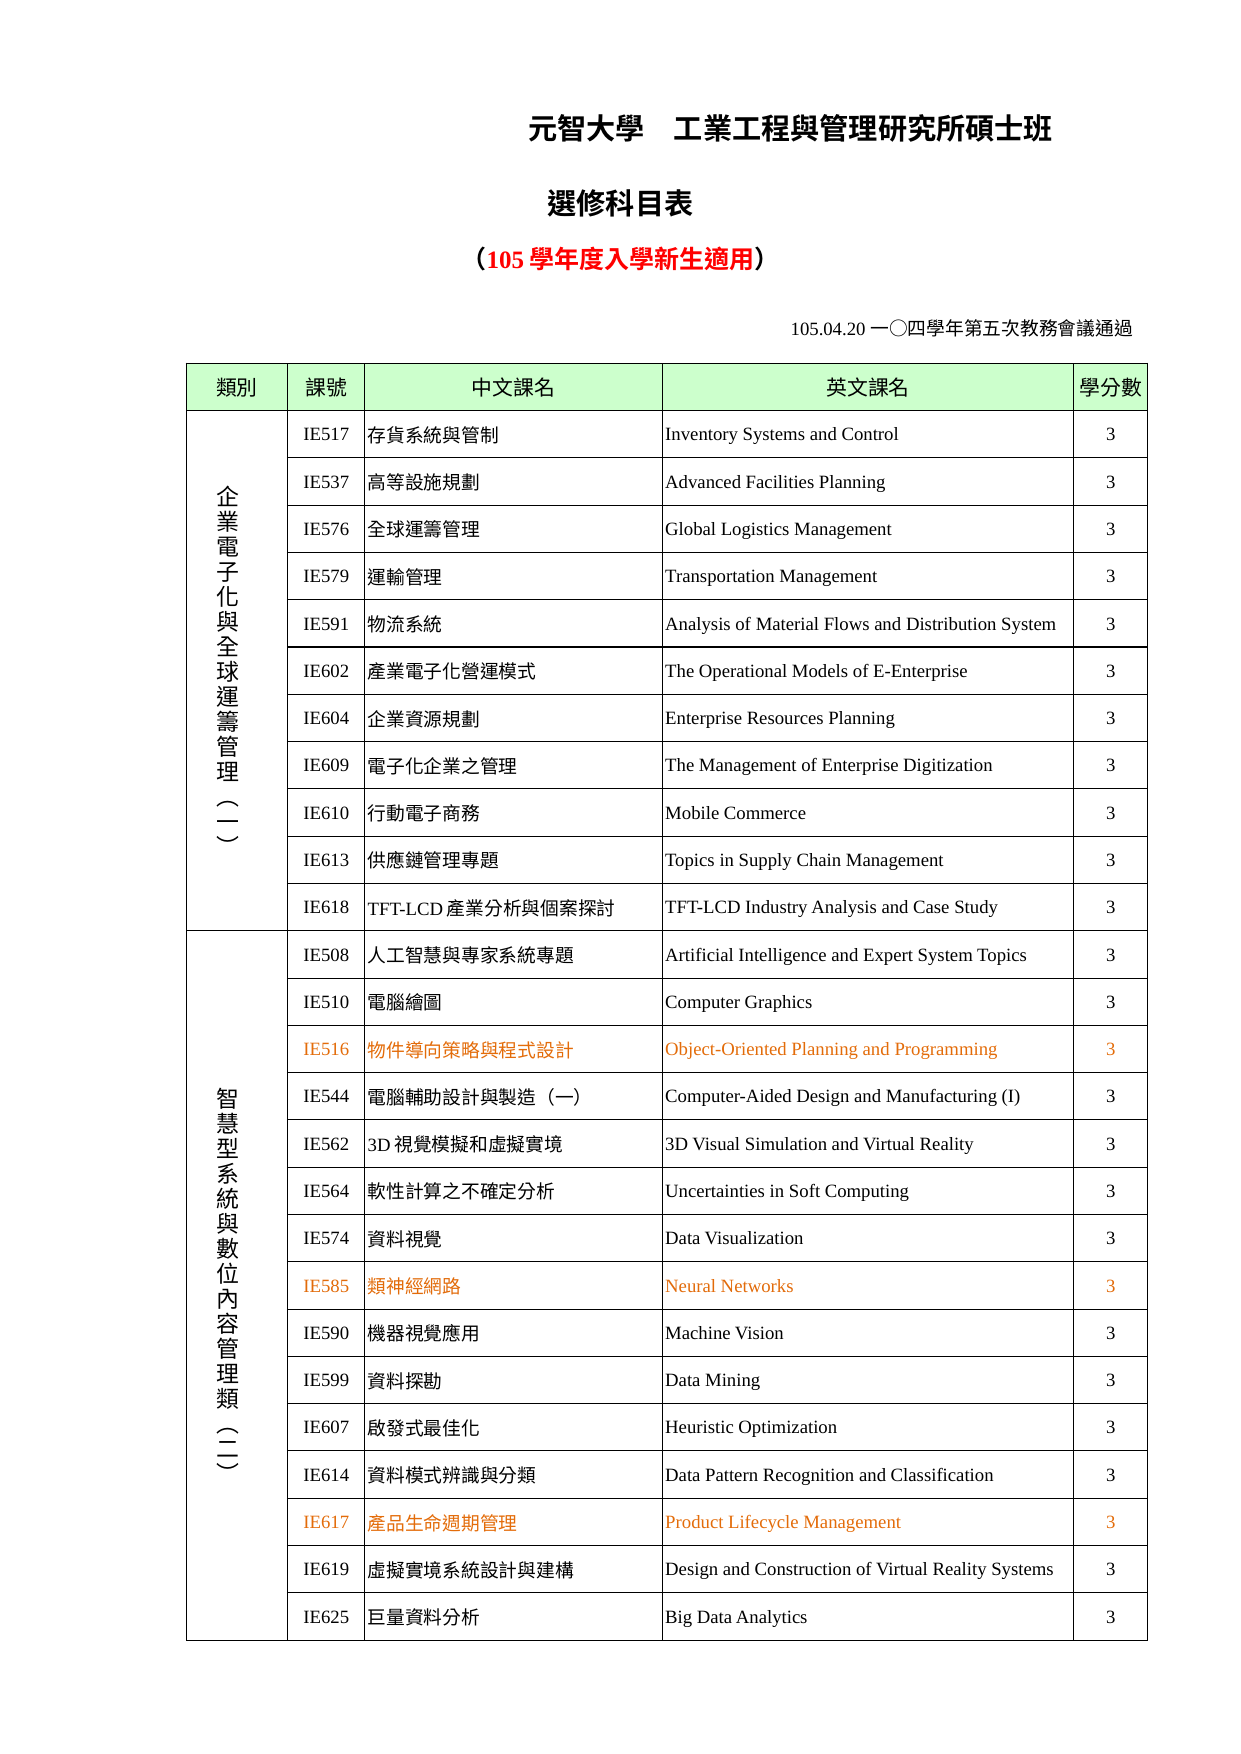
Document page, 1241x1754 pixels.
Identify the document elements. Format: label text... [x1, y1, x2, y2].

table_cell 電子化企業之管理 [365, 742, 662, 788]
table_cell Neural Networks [663, 1262, 1073, 1308]
table_cell 供應鏈管理專題 [365, 837, 662, 883]
table_cell Big Data Analytics [663, 1593, 1073, 1639]
table_cell 3D Visual Simulation and Virtual Reality [663, 1120, 1073, 1167]
table_cell 3 [1074, 837, 1147, 883]
table_cell TFT-LCD Industry Analysis and Case Study [663, 884, 1073, 930]
table_cell IE604 [288, 695, 364, 741]
table_cell IE562 [288, 1120, 364, 1167]
table_cell IE625 [288, 1593, 364, 1639]
table_cell 3 [1074, 458, 1147, 504]
table_cell 物流系統 [365, 600, 662, 646]
table_cell Enterprise Resources Planning [663, 695, 1073, 741]
table_cell 3 [1074, 553, 1147, 599]
table_cell Advanced Facilities Planning [663, 458, 1073, 504]
table_cell Transportation Management [663, 553, 1073, 599]
table_cell 物件導向策略與程式設計 [365, 1026, 662, 1072]
table_cell Analysis of Material Flows and Distribution System [663, 600, 1073, 646]
table_cell Data Pattern Recognition and Classification [663, 1451, 1073, 1498]
table_cell IE619 [288, 1546, 364, 1592]
table_cell The Management of Enterprise Digitization [663, 742, 1073, 788]
table_cell IE602 [288, 648, 364, 694]
text （105學年度入學新生適用） [187, 239, 1053, 276]
table_cell 高等設施規劃 [365, 458, 662, 504]
table_cell 3 [1074, 506, 1147, 552]
table_cell 產品生命週期管理 [365, 1499, 662, 1545]
table_cell IE590 [288, 1310, 364, 1356]
table_cell 軟性計算之不確定分析 [365, 1168, 662, 1214]
table_cell 人工智慧與專家系統專題 [365, 931, 662, 977]
table_cell 3 [1074, 1357, 1147, 1403]
table_cell 3 [1074, 789, 1147, 836]
table_cell IE574 [288, 1215, 364, 1261]
table_header 中文課名 [365, 364, 662, 410]
table_cell 機器視覺應用 [365, 1310, 662, 1356]
table_cell 巨量資料分析 [365, 1593, 662, 1639]
table_cell 智慧型系統與數位內容管理類（二） [187, 931, 287, 1639]
table_cell Mobile Commerce [663, 789, 1073, 836]
table_cell 3 [1074, 1026, 1147, 1072]
table_cell 3D視覺模擬和虛擬實境 [365, 1120, 662, 1167]
table_cell 3 [1074, 884, 1147, 930]
table_cell 3 [1074, 1073, 1147, 1119]
table_cell 3 [1074, 1120, 1147, 1167]
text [187, 89, 1053, 164]
table_cell 3 [1074, 1499, 1147, 1545]
table_cell 3 [1074, 648, 1147, 694]
table_cell Object-Oriented Planning and Programming [663, 1026, 1073, 1072]
table_cell Artificial Intelligence and Expert System Topics [663, 931, 1073, 977]
table_cell 電腦輔助設計與製造（一） [365, 1073, 662, 1119]
text 選修科目表 [187, 164, 1053, 239]
table_cell Product Lifecycle Management [663, 1499, 1073, 1545]
table_cell Topics in Supply Chain Management [663, 837, 1073, 883]
table_cell 3 [1074, 1262, 1147, 1308]
table_cell IE544 [288, 1073, 364, 1119]
table_cell IE607 [288, 1404, 364, 1450]
table_cell IE613 [288, 837, 364, 883]
table_cell 3 [1074, 411, 1147, 457]
table_header 類別 [187, 364, 287, 410]
table_cell IE614 [288, 1451, 364, 1498]
table_cell Global Logistics Management [663, 506, 1073, 552]
table_cell 3 [1074, 600, 1147, 646]
table_cell Data Mining [663, 1357, 1073, 1403]
table_cell 3 [1074, 742, 1147, 788]
table_cell Data Visualization [663, 1215, 1073, 1261]
table_cell 企業電子化與全球運籌管理（一） [187, 411, 287, 930]
table_cell IE579 [288, 553, 364, 599]
table_cell Computer-Aided Design and Manufacturing (I) [663, 1073, 1073, 1119]
text 105.04.20 一○四學年第五次教務會議通過 [187, 314, 1132, 341]
table_cell 3 [1074, 695, 1147, 741]
table_cell 3 [1074, 1593, 1147, 1639]
table_header 學分數 [1074, 364, 1147, 410]
table_cell IE576 [288, 506, 364, 552]
table_cell 3 [1074, 1451, 1147, 1498]
table_cell IE617 [288, 1499, 364, 1545]
table_cell TFT-LCD產業分析與個案探討 [365, 884, 662, 930]
table_cell IE591 [288, 600, 364, 646]
table_cell Machine Vision [663, 1310, 1073, 1356]
table_cell 3 [1074, 1404, 1147, 1450]
table_cell Computer Graphics [663, 979, 1073, 1025]
table_cell 資料視覺 [365, 1215, 662, 1261]
table_cell 存貨系統與管制 [365, 411, 662, 457]
table_cell 運輸管理 [365, 553, 662, 599]
table_cell IE537 [288, 458, 364, 504]
table_cell IE599 [288, 1357, 364, 1403]
table_cell 行動電子商務 [365, 789, 662, 836]
table_header 課號 [288, 364, 364, 410]
table_cell 3 [1074, 1215, 1147, 1261]
table_cell 虛擬實境系統設計與建構 [365, 1546, 662, 1592]
table_cell IE510 [288, 979, 364, 1025]
table_cell 3 [1074, 1546, 1147, 1592]
table_cell IE609 [288, 742, 364, 788]
table_cell IE517 [288, 411, 364, 457]
table_cell 3 [1074, 1168, 1147, 1214]
table_cell 3 [1074, 979, 1147, 1025]
table_header 英文課名 [663, 364, 1073, 410]
table_cell The Operational Models of E-Enterprise [663, 648, 1073, 694]
table_cell 企業資源規劃 [365, 695, 662, 741]
table_cell IE610 [288, 789, 364, 836]
table_cell IE516 [288, 1026, 364, 1072]
table_cell Design and Construction of Virtual Reality Systems [663, 1546, 1073, 1592]
table_cell IE618 [288, 884, 364, 930]
table_cell Uncertainties in Soft Computing [663, 1168, 1073, 1214]
table_cell 3 [1074, 1310, 1147, 1356]
table_cell 類神經網路 [365, 1262, 662, 1308]
table_cell IE508 [288, 931, 364, 977]
table_cell 資料模式辨識與分類 [365, 1451, 662, 1498]
table_cell 3 [1074, 931, 1147, 977]
table_cell IE585 [288, 1262, 364, 1308]
table_cell 全球運籌管理 [365, 506, 662, 552]
table_cell 資料探勘 [365, 1357, 662, 1403]
table_cell 啟發式最佳化 [365, 1404, 662, 1450]
table_cell Heuristic Optimization [663, 1404, 1073, 1450]
table_cell IE564 [288, 1168, 364, 1214]
table_cell 電腦繪圖 [365, 979, 662, 1025]
table_cell Inventory Systems and Control [663, 411, 1073, 457]
table_cell 產業電子化營運模式 [365, 648, 662, 694]
